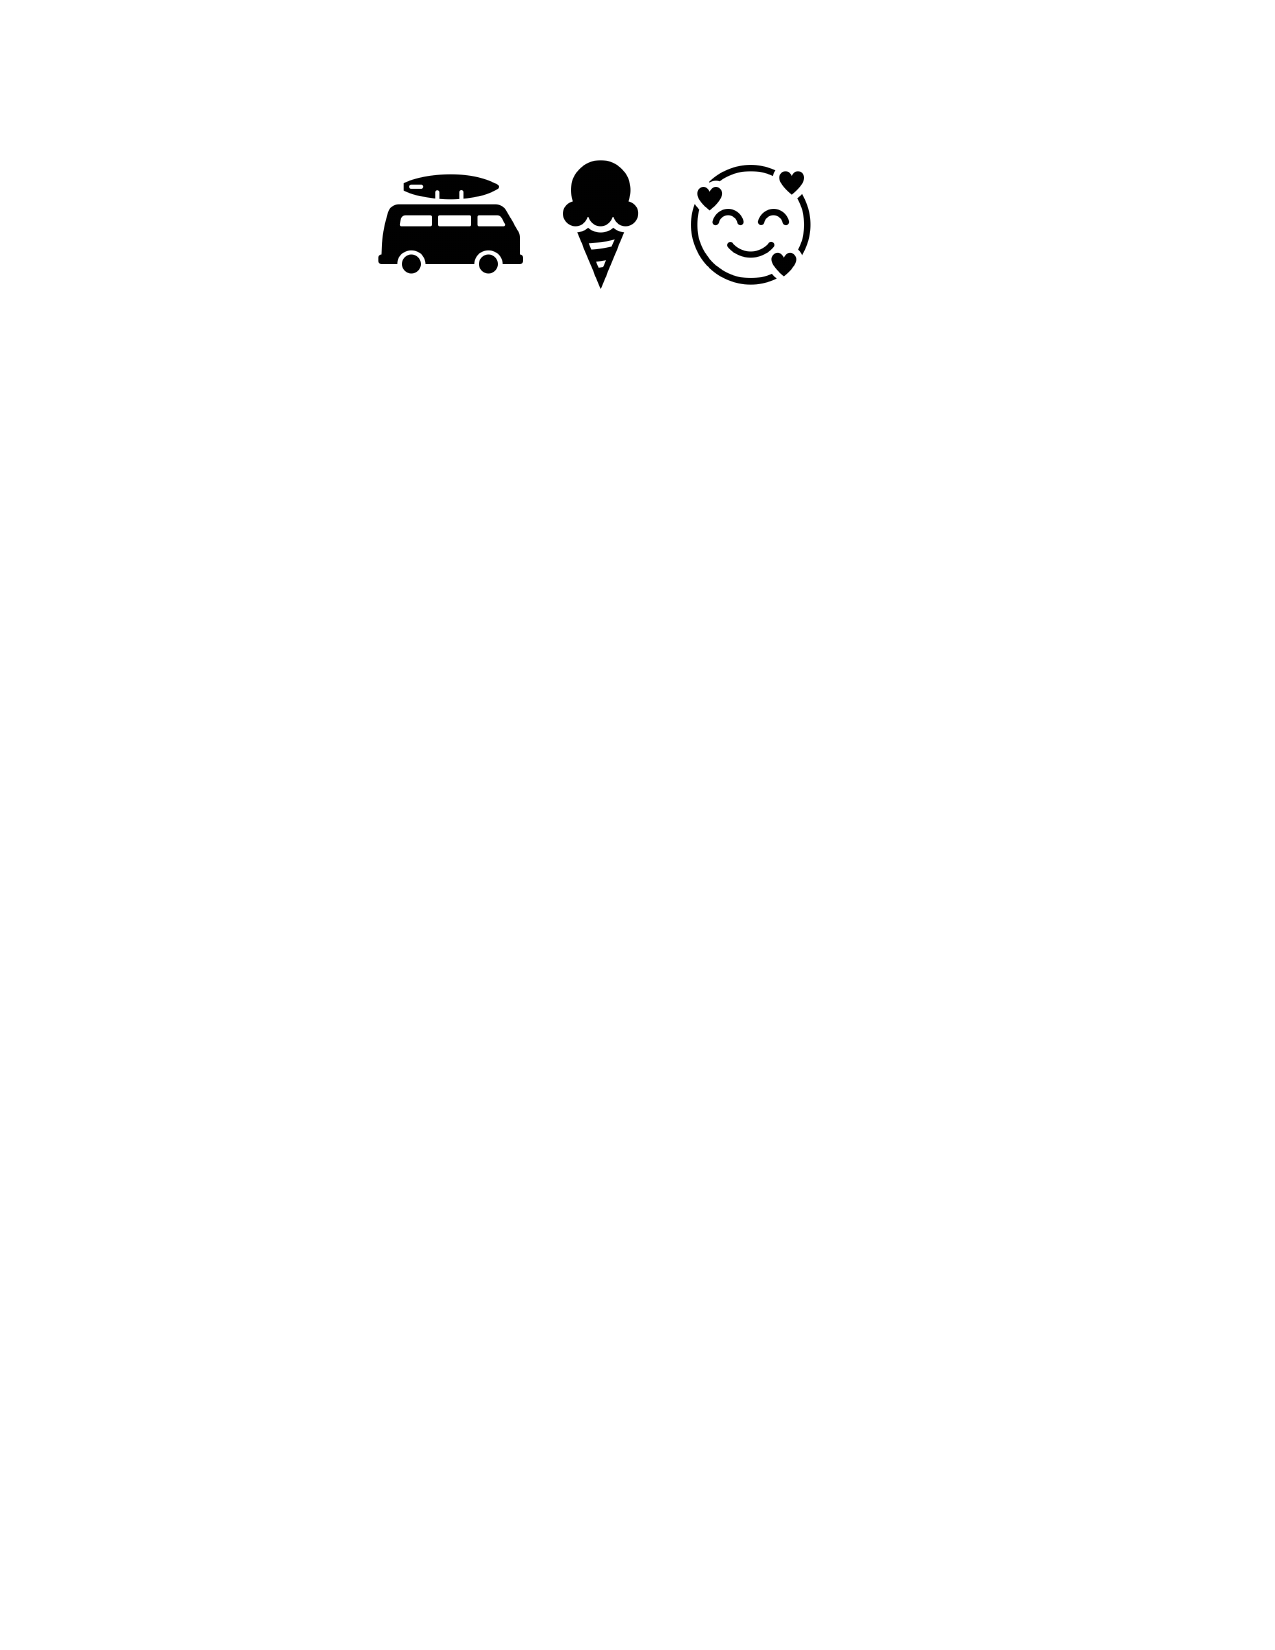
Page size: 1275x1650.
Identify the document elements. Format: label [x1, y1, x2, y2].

picture [375, 150, 826, 300]
